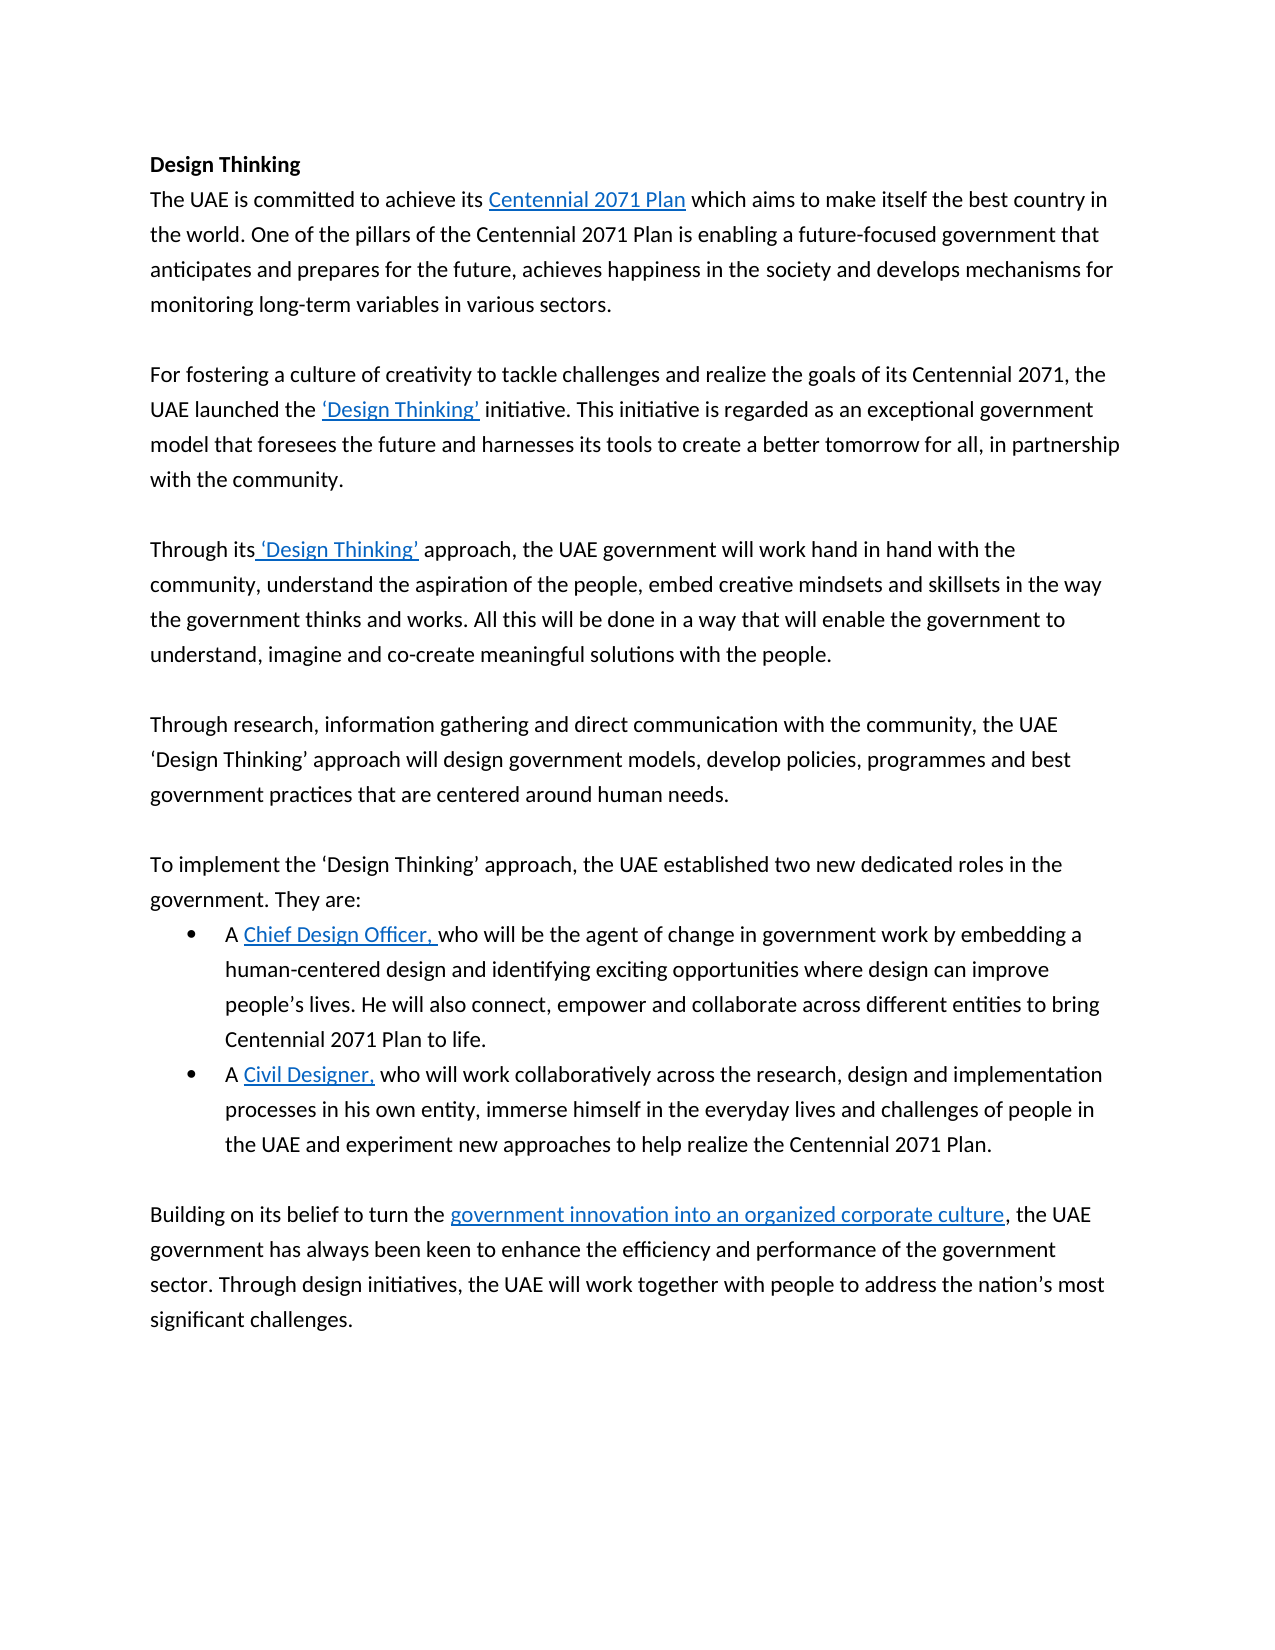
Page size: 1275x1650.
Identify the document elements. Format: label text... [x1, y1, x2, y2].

text Through research, information gathering and direct communication with the community, the UAE ‘Design Thinking’ approach will design government models, develop policies, programmes and best government practices that are centered around human needs. [150, 710, 1125, 808]
list A Chief Design Officer, who will be the agent of change in government work by embedding a human-centered design and identifying exciting opportunities where design can improve people’s lives. He will also connect, empower and collaborate across different entities to bring Centennial 2071 Plan to life. [187, 920, 1125, 1053]
list A Civil Designer, who will work collaboratively across the research, design and implementation processes in his own entity, immerse himself in the everyday lives and challenges of people in the UAE and experiment new approaches to help realize the Centennial 2071 Plan. [187, 1060, 1125, 1158]
text Building on its belief to turn the government innovation into an organized corporate culture, the UAE government has always been keen to enhance the efficiency and performance of the government sector. Through design initiatives, the UAE will work together with people to address the nation’s most significant challenges. [150, 1200, 1125, 1333]
text The UAE is committed to achieve its Centennial 2071 Plan which aims to make itself the best country in the world. One of the pillars of the Centennial 2071 Plan is enabling a future-focused government that anticipates and prepares for the future, achieves happiness in the society and develops mechanisms for monitoring long-term variables in various sectors. [150, 185, 1125, 318]
text Through its ‘Design Thinking’ approach, the UAE government will work hand in hand with the community, understand the aspiration of the people, embed creative mindsets and skillsets in the way the government thinks and works. All this will be done in a way that will enable the government to understand, imagine and co-create meaningful solutions with the people. [150, 535, 1125, 668]
text For fostering a culture of creativity to tackle challenges and realize the goals of its Centennial 2071, the UAE launched the ‘Design Thinking’ initiative. This initiative is regarded as an exceptional government model that foresees the future and harnesses its tools to create a better tomorrow for all, in partnership with the community. [150, 360, 1125, 493]
text To implement the ‘Design Thinking’ approach, the UAE established two new dedicated roles in the government. They are: [150, 850, 1125, 913]
text Design Thinking [150, 150, 1125, 178]
